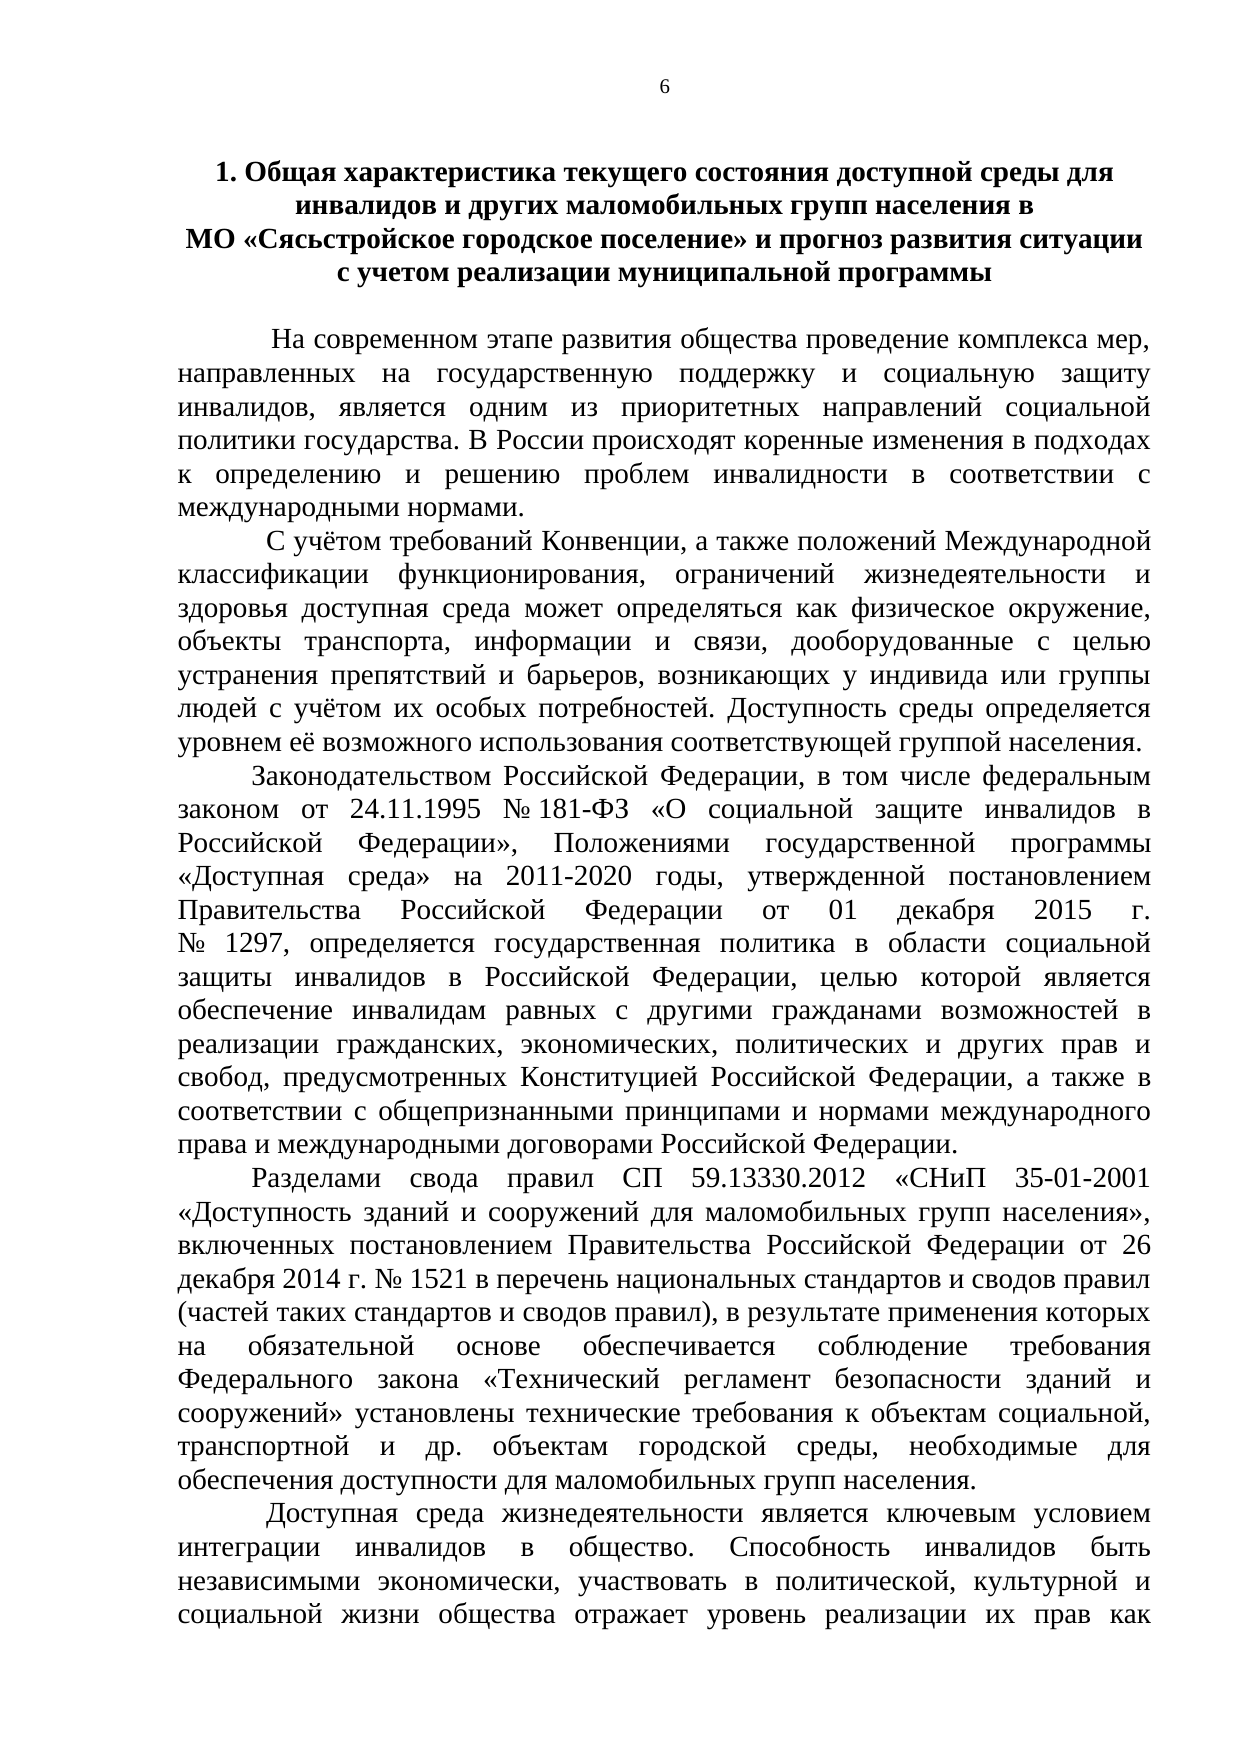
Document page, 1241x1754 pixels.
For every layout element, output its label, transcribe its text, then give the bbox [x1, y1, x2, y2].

text На современном этапе развития общества проведение комплекса мер, направленных на государственную поддержку и социальную защиту инвалидов, является одним из приоритетных направлений социальной политики государства. В России происходят коренные изменения в подходах к определению и решению проблем инвалидности в соответствии с международными нормами. [177, 288, 1152, 523]
text Законодательством Российской Федерации, в том числе федеральным законом от 24.11.1995 № 181-ФЗ «О социальной защите инвалидов в Российской Федерации», Положениями государственной программы «Доступная среда» на 2011-2020 годы, утвержденной постановлением Правительства Российской Федерации от 01 декабря 2015 г. № 1297, определяется государственная политика в области социальной защиты инвалидов в Российской Федерации, целью которой является обеспечение инвалидам равных с другими гражданами возможностей в реализации гражданских, экономических, политических и других прав и свобод, предусмотренных Конституцией Российской Федерации, а также в соответствии с общепризнанными принципами и нормами международного права и международными договорами Российской Федерации. [177, 758, 1152, 1160]
text С учётом требований Конвенции, а также положений Международной классификации функционирования, ограничений жизнедеятельности и здоровья доступная среда может определяться как физическое окружение, объекты транспорта, информации и связи, дооборудованные с целью устранения препятствий и барьеров, возникающих у индивида или группы людей с учётом их особых потребностей. Доступность среды определяется уровнем её возможного использования соответствующей группой населения. [177, 523, 1152, 758]
text Разделами свода правил СП 59.13330.2012 «СНиП 35-01-2001 «Доступность зданий и сооружений для маломобильных групп населения», включенных постановлением Правительства Российской Федерации от 26 декабря 2014 г. № 1521 в перечень национальных стандартов и сводов правил (частей таких стандартов и сводов правил), в результате применения которых на обязательной основе обеспечивается соблюдение требования Федерального закона «Технический регламент безопасности зданий и сооружений» установлены технические требования к объектам социальной, транспортной и др. объектам городской среды, необходимые для обеспечения доступности для маломобильных групп населения. [177, 1160, 1152, 1496]
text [177, 1496, 1152, 1630]
text 1. Общая характеристика текущего состояния доступной среды для инвалидов и других маломобильных групп населения в МО «Сясьстройское городское поселение» и прогноз развития ситуации с учетом реализации муниципальной программы [177, 154, 1152, 288]
